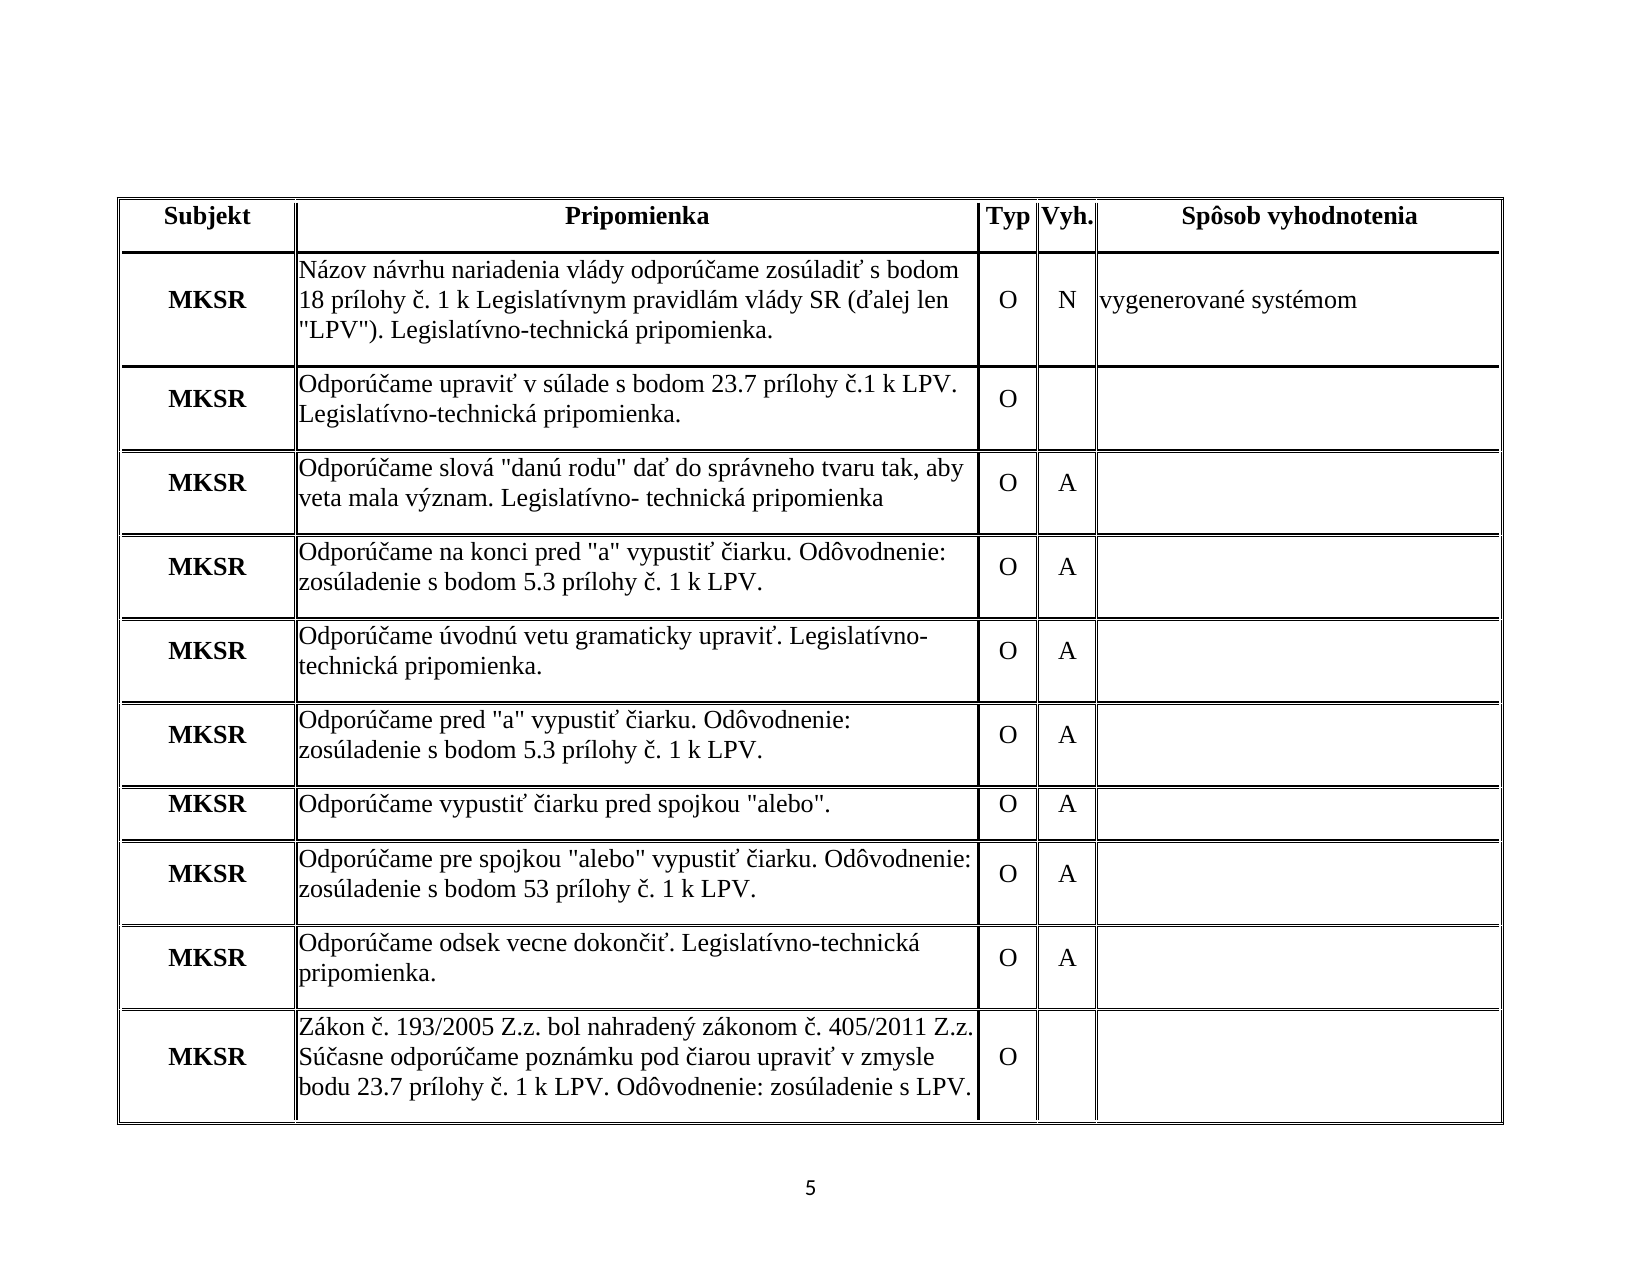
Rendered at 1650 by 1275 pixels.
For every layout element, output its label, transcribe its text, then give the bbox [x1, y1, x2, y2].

table_cell Odporúčame úvodnú vetu gramaticky upraviť. Legislatívno-technická pripomienka. [298, 621, 977, 701]
table_cell MKSR [120, 365, 294, 449]
table_cell O [980, 254, 1036, 365]
table_cell MKSR [120, 839, 294, 923]
table_cell O [980, 368, 1036, 449]
table_cell A [1039, 621, 1095, 701]
table_cell MKSR [120, 533, 294, 617]
table_cell Odporúčame pred "a" vypustiť čiarku. Odôvodnenie: zosúladenie s bodom 5.3 prílohy č. 1 k LPV. [298, 705, 977, 785]
table_cell A [1039, 453, 1095, 533]
table_cell MKSR [120, 924, 294, 1007]
table_cell Odporúčame pre spojkou "alebo" vypustiť čiarku. Odôvodnenie: zosúladenie s bodom 53 prílohy č. 1 k LPV. [298, 843, 977, 923]
table_cell [1098, 617, 1501, 701]
table_cell [1038, 1011, 1097, 1122]
table_cell Názov návrhu nariadenia vlády odporúčame zosúladiť s bodom 18 prílohy č. 1 k Legislatívnym pravidlám vlády SR (ďalej len "LPV"). Legislatívno-technická pripomienka. [298, 254, 977, 365]
table_cell A [1039, 927, 1095, 1007]
table_cell O [980, 789, 1036, 839]
table_cell [1098, 449, 1501, 533]
table_cell MKSR [120, 617, 294, 701]
table_cell A [1039, 843, 1095, 923]
table_cell Odporúčame na konci pred "a" vypustiť čiarku. Odôvodnenie: zosúladenie s bodom 5.3 prílohy č. 1 k LPV. [298, 537, 977, 617]
table_header Subjekt [118, 198, 296, 251]
table_header Pripomienka [296, 200, 978, 251]
table_cell MKSR [120, 449, 294, 533]
table_cell [1098, 365, 1501, 449]
table_cell O [980, 537, 1036, 617]
table_header Vyh. [1038, 200, 1097, 251]
table_cell MKSR [120, 1008, 296, 1122]
table_cell Odporúčame vypustiť čiarku pred spojkou "alebo". [298, 789, 977, 839]
table_cell MKSR [120, 251, 294, 365]
table_cell N [1039, 254, 1095, 365]
table_cell Odporúčame odsek vecne dokončiť. Legislatívno-technická pripomienka. [298, 927, 977, 1007]
table_cell O [978, 1011, 1038, 1122]
table_cell O [980, 927, 1036, 1007]
table_cell Odporúčame slová "danú rodu" dať do správneho tvaru tak, aby veta mala význam. Legislatívno- technická pripomienka [298, 453, 977, 533]
table_cell MKSR [120, 785, 294, 839]
table_cell [1097, 1008, 1501, 1122]
table_cell A [1039, 705, 1095, 785]
table_cell O [980, 621, 1036, 701]
table_cell O [980, 705, 1036, 785]
table_cell [1098, 785, 1501, 839]
table_header Spôsob vyhodnotenia [1097, 200, 1501, 251]
table_cell O [980, 843, 1036, 923]
table_cell [1098, 533, 1501, 617]
table_cell A [1039, 789, 1095, 839]
table_cell MKSR [120, 701, 294, 785]
table_cell O [980, 453, 1036, 533]
table_cell [1098, 924, 1501, 1007]
table_cell vygenerované systémom [1098, 251, 1501, 365]
table_cell [1039, 368, 1095, 449]
table_cell [1098, 839, 1501, 923]
table_cell Zákon č. 193/2005 Z.z. bol nahradený zákonom č. 405/2011 Z.z. Súčasne odporúčame poznámku pod čiarou upraviť v zmysle bodu 23.7 prílohy č. 1 k LPV. Odôvodnenie: zosúladenie s LPV. [296, 1011, 978, 1122]
table_cell A [1039, 537, 1095, 617]
table_cell [1098, 701, 1501, 785]
table_header Typ [978, 200, 1038, 251]
table_cell Odporúčame upraviť v súlade s bodom 23.7 prílohy č.1 k LPV. Legislatívno-technická pripomienka. [298, 368, 977, 449]
